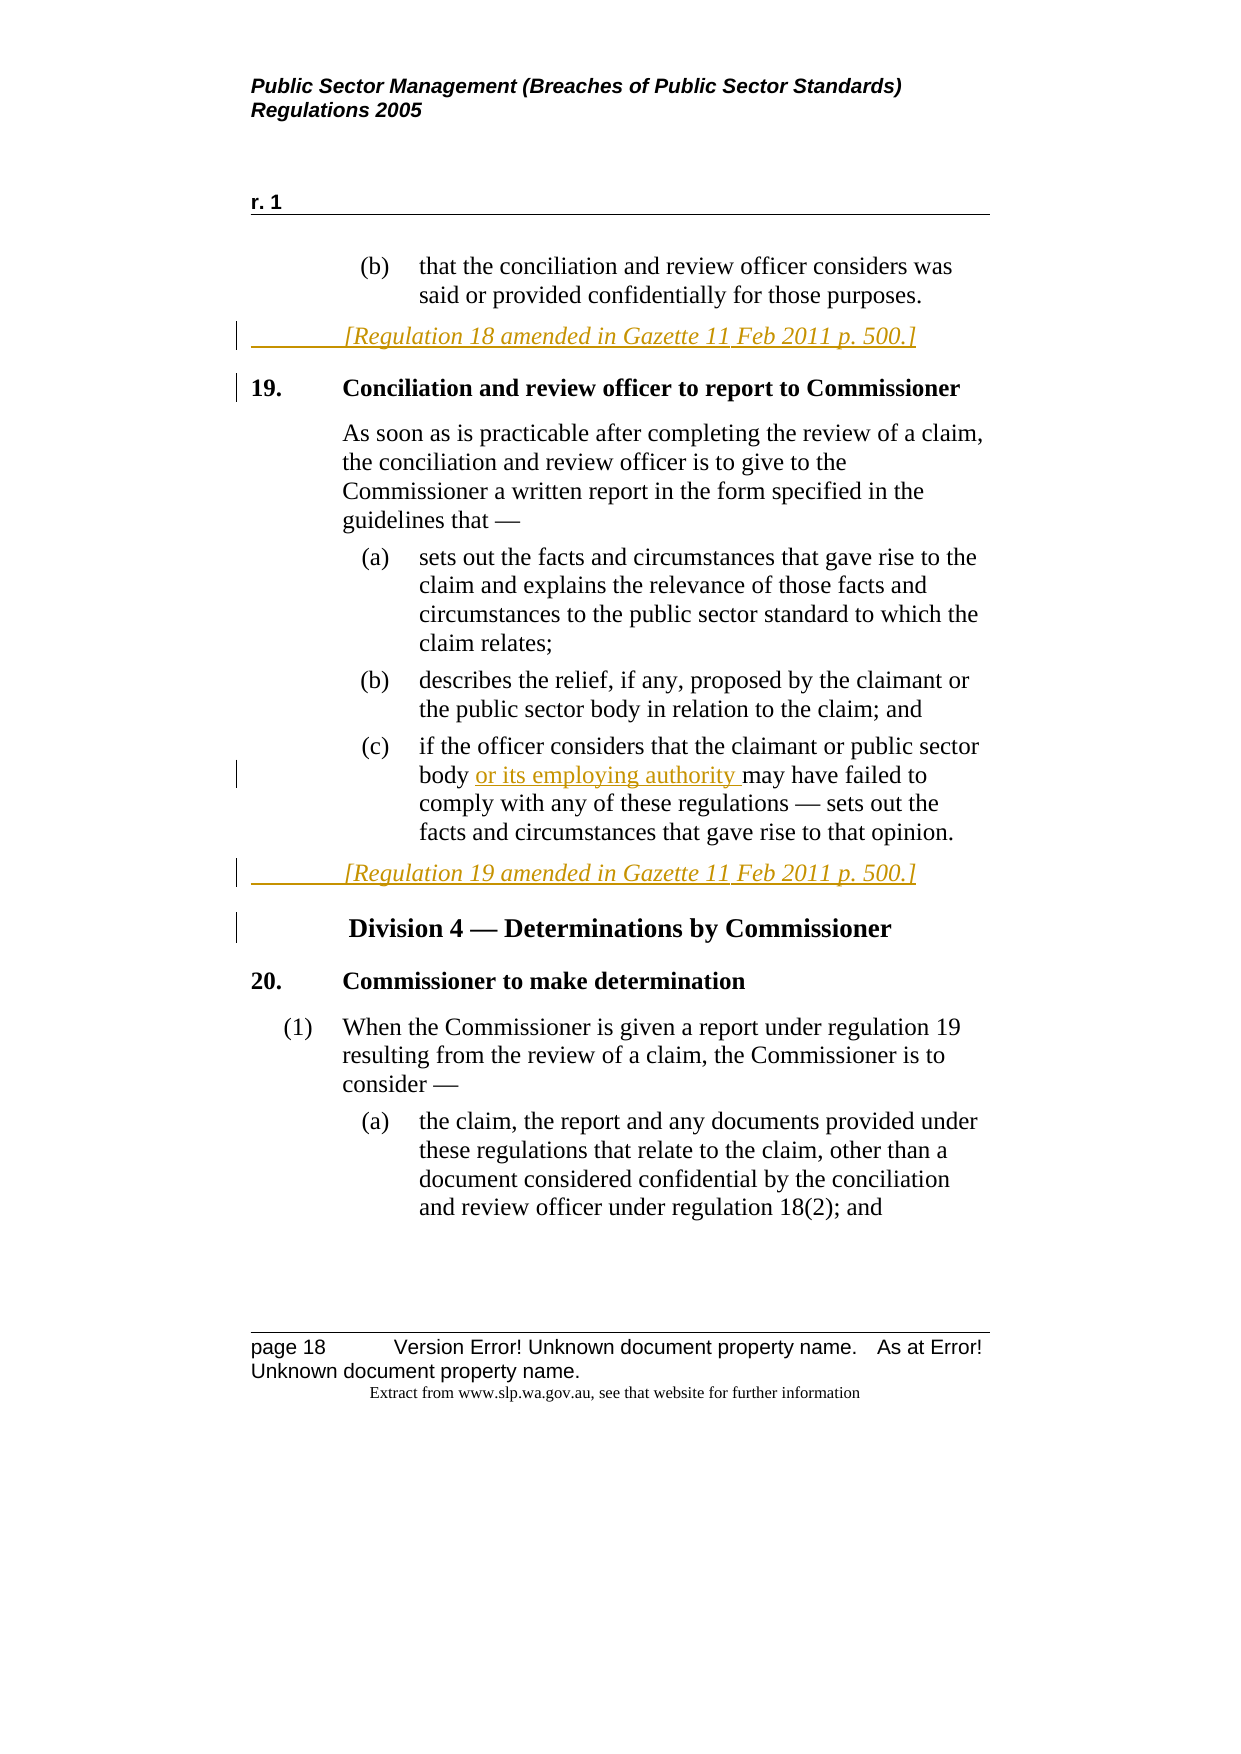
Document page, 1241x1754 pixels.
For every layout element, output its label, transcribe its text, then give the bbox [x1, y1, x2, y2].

text As soon as is practicable after completing the review of a claim, the conciliation and review officer is to give to the Commissioner a written report in the form specified in the guidelines that — [251, 418, 990, 533]
text (b) that the conciliation and review officer considers was said or provided confidentially for those purposes. [251, 251, 990, 309]
subtitle Division 4 — Determinations by Commissioner [251, 912, 990, 943]
text (b) describes the relief, if any, proposed by the claimant or the public sector body in relation to the claim; and [251, 665, 990, 723]
text (c) if the officer considers that the claimant or public sector body may have failed to comply with any of these regulations — sets out the facts and circumstances that gave rise to that opinion. [251, 731, 990, 846]
subtitle 20. Commissioner to make determination [251, 966, 990, 995]
text (a) sets out the facts and circumstances that gave rise to the claim and explains the relevance of those facts and circumstances to the public sector standard to which the claim relates; [251, 542, 990, 657]
text (1) When the Commissioner is given a report under regulation 19 resulting from the review of a claim, the Commissioner is to consider — [251, 1012, 990, 1098]
text (a) the claim, the report and any documents provided under these regulations that relate to the claim, other than a document considered confidential by the conciliation and review officer under regulation 18(2); and [251, 1106, 990, 1221]
subtitle 19. Conciliation and review officer to report to Commissioner [251, 373, 990, 402]
